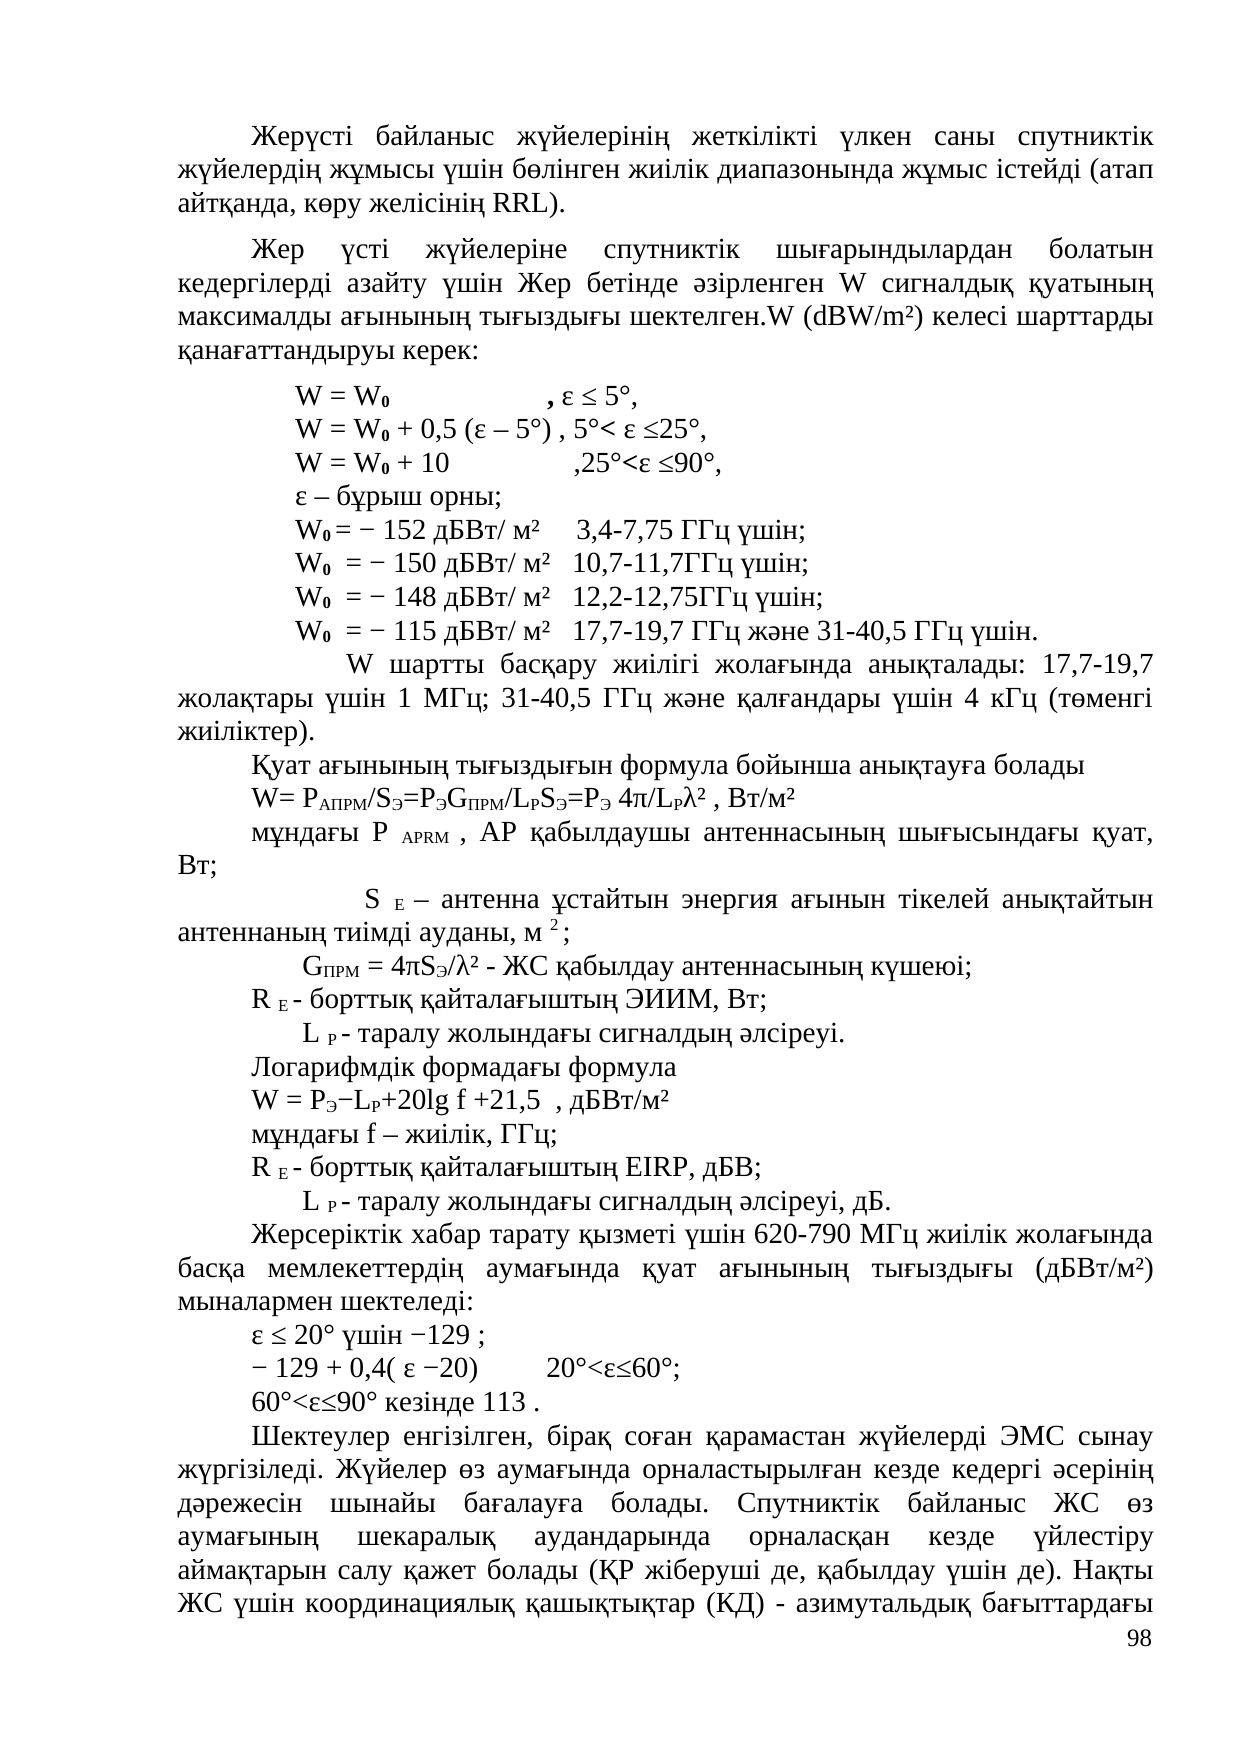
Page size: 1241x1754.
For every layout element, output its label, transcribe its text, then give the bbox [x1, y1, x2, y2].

text GПРМ = 4πSЭ/λ² - ЖС қабылдау антеннасының күшеюі; [177, 948, 1154, 982]
text W = W0 + 10 ,25°<ε ≤90°, [177, 445, 1154, 478]
text W= PАПРМ/SЭ=РЭGПРМ/LРSЭ=РЭ 4π/LPλ² , Вт/м² [177, 780, 1154, 814]
text R E - борттық қайталағыштың EIRP, дБВ; [177, 1149, 1154, 1183]
text Жерсеріктік хабар тарату қызметі үшін 620-790 МГц жиілік жолағында басқа мемлекеттердің аумағында қуат ағынының тығыздығы (дБВт/м²) мыналармен шектеледі: [177, 1216, 1154, 1317]
text R E - борттық қайталағыштың ЭИИМ, Вт; [177, 982, 1154, 1015]
text мұндағы P APRM , AP қабылдаушы антеннасының шығысындағы қуат, Вт; [177, 814, 1154, 881]
text ε – бұрыш орны; [177, 478, 1154, 512]
text Жерүсті байланыс жүйелерінің жеткілікті үлкен саны спутниктік жүйелердің жұмысы үшін бөлінген жиілік диапазонында жұмыс істейді (атап айтқанда, көру желісінің RRL). [177, 118, 1154, 219]
text L Р - таралу жолындағы сигналдың әлсіреуі. [177, 1015, 1154, 1049]
text W0 = − 152 дБВт/ м² 3,4-7,75 ГГц үшін; [177, 512, 1154, 546]
text ε ≤ 20° үшін −129 ; [177, 1317, 1154, 1351]
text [177, 1418, 1154, 1619]
text мұндағы f – жиілік, ГГц; [177, 1116, 1154, 1149]
text W0 = − 148 дБВт/ м² 12,2-12,75ГГц үшін; [177, 579, 1154, 613]
text Қуат ағынының тығыздығын формула бойынша анықтауға болады [177, 747, 1154, 780]
text S E – антенна ұстайтын энергия ағынын тікелей анықтайтын антеннаның тиімді ауданы, м 2 ; [177, 881, 1154, 948]
text 60°<ε≤90° кезінде 113 . [177, 1384, 1154, 1418]
text W0 = − 150 дБВт/ м² 10,7-11,7ГГц үшін; [177, 546, 1154, 579]
text W = W0 + 0,5 (ε – 5°) , 5°< ε ≤25°, [177, 411, 1154, 445]
text − 129 + 0,4( ε −20) 20°<ε≤60°; [177, 1351, 1154, 1384]
text W шартты басқару жиілігі жолағында анықталады: 17,7-19,7 жолақтары үшін 1 МГц; 31-40,5 ГГц және қалғандары үшін 4 кГц (төменгі жиіліктер). [177, 646, 1154, 747]
text Логарифмдік формадағы формула [177, 1049, 1154, 1082]
text W = PЭ−LР+20lg f +21,5 , дБВт/м² [177, 1082, 1154, 1116]
text L Р - таралу жолындағы сигналдың әлсіреуі, дБ. [177, 1183, 1154, 1216]
text Жер үсті жүйелеріне спутниктік шығарындылардан болатын кедергілерді азайту үшін Жер бетінде әзірленген W сигналдық қуатының максималды ағынының тығыздығы шектелген.W (dBW/m²) келесі шарттарды қанағаттандыруы керек: [177, 231, 1154, 365]
text W0 = − 115 дБВт/ м² 17,7-19,7 ГГц және 31-40,5 ГГц үшін. [177, 613, 1154, 646]
text W = W0 , ε ≤ 5°, [177, 378, 1154, 411]
